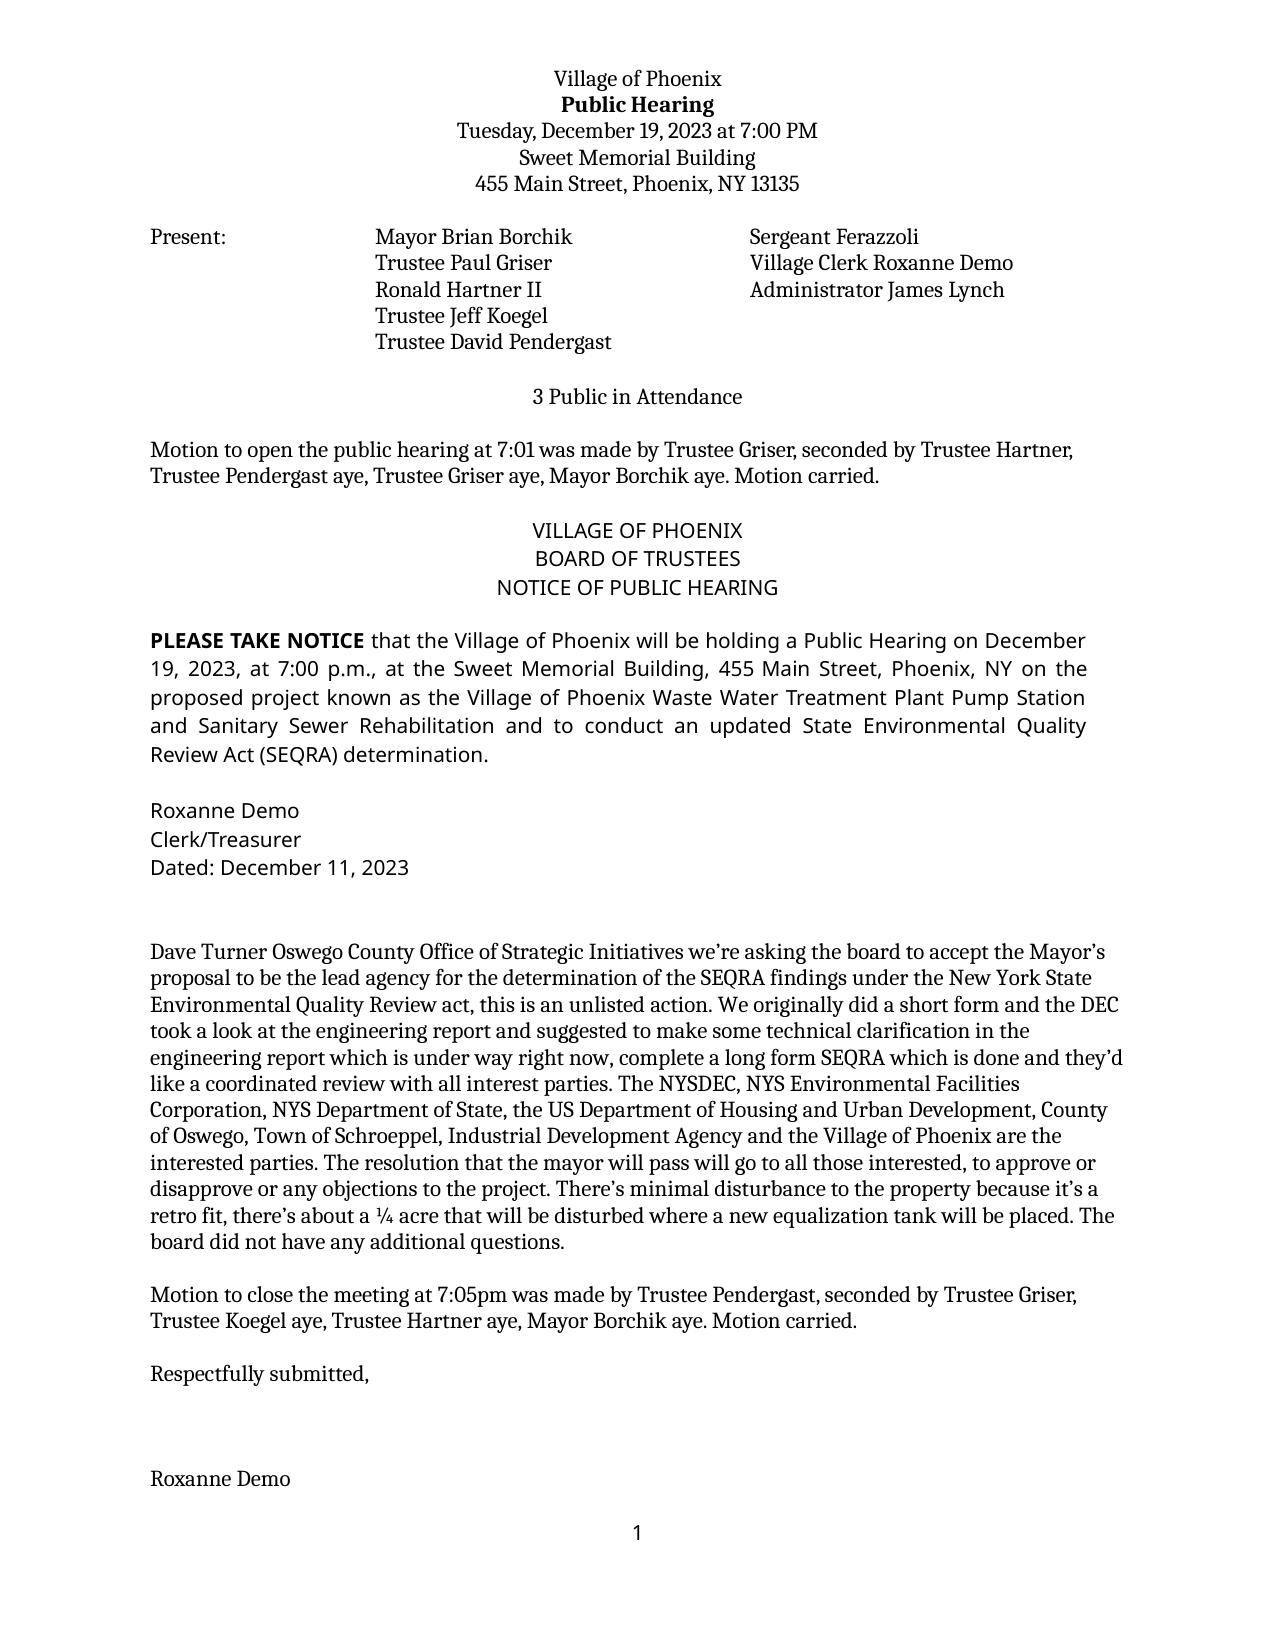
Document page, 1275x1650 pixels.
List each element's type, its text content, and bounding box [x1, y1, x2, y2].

text Respectfully submitted, [150, 1361, 1125, 1387]
text Present: Mayor Brian Borchik Sergeant Ferazzoli [150, 224, 1125, 250]
text VILLAGE OF PHOENIX [150, 516, 1125, 544]
text Roxanne Demo [150, 1466, 1125, 1492]
text 455 Main Street, Phoenix, NY 13135 [150, 171, 1125, 197]
text Ronald Hartner II Administrator James Lynch [225, 276, 1125, 303]
text Trustee Jeff Koegel [225, 303, 1125, 329]
text Trustee Paul Griser Village Clerk Roxanne Demo [225, 250, 1125, 276]
text Public Hearing [150, 92, 1125, 118]
text Motion to open the public hearing at 7:01 was made by Trustee Griser, seconded by Trustee Hartner, Trustee Pendergast aye, Trustee Griser aye, Mayor Borchik aye. Motion carried. [150, 437, 1125, 489]
text Trustee David Pendergast [225, 329, 1125, 356]
text Roxanne Demo [150, 797, 1125, 825]
text Sweet Memorial Building [150, 145, 1125, 171]
text PLEASE TAKE NOTICE that the Village of Phoenix will be holding a Public Hearing on December 19, 2023, at 7:00 p.m., at the Sweet Memorial Building, 455 Main Street, Phoenix, NY on the proposed project known as the Village of Phoenix Waste Water Treatment Plant Pump Station and Sanitary Sewer Rehabilitation and to conduct an updated State Environmental Quality Review Act (SEQRA) determination. [150, 626, 1087, 768]
text Clerk/Treasurer [150, 825, 1125, 853]
text NOTICE OF PUBLIC HEARING [150, 573, 1125, 601]
text Tuesday, December 19, 2023 at 7:00 PM [150, 118, 1125, 145]
text Village of Phoenix [150, 66, 1125, 92]
text Dave Turner Oswego County Office of Strategic Initiatives we’re asking the board to accept the Mayor’s proposal to be the lead agency for the determination of the SEQRA findings under the New York State Environmental Quality Review act, this is an unlisted action. We originally did a short form and the DEC took a look at the engineering report and suggested to make some technical clarification in the engineering report which is under way right now, complete a long form SEQRA which is done and they’d like a coordinated review with all interest parties. The NYSDEC, NYS Environmental Facilities Corporation, NYS Department of State, the US Department of Housing and Urban Development, County of Oswego, Town of Schroeppel, Industrial Development Agency and the Village of Phoenix are the interested parties. The resolution that the mayor will pass will go to all those interested, to approve or disapprove or any objections to the project. There’s minimal disturbance to the property because it’s a retro fit, there’s about a ¼ acre that will be disturbed where a new equalization tank will be placed. The board did not have any additional questions. [150, 939, 1125, 1255]
text Motion to close the meeting at 7:05pm was made by Trustee Pendergast, seconded by Trustee Griser, Trustee Koegel aye, Trustee Hartner aye, Mayor Borchik aye. Motion carried. [150, 1281, 1125, 1334]
text 3 Public in Attendance [150, 384, 1125, 410]
text BOARD OF TRUSTEES [150, 544, 1125, 573]
text Dated: December 11, 2023 [150, 853, 1125, 882]
